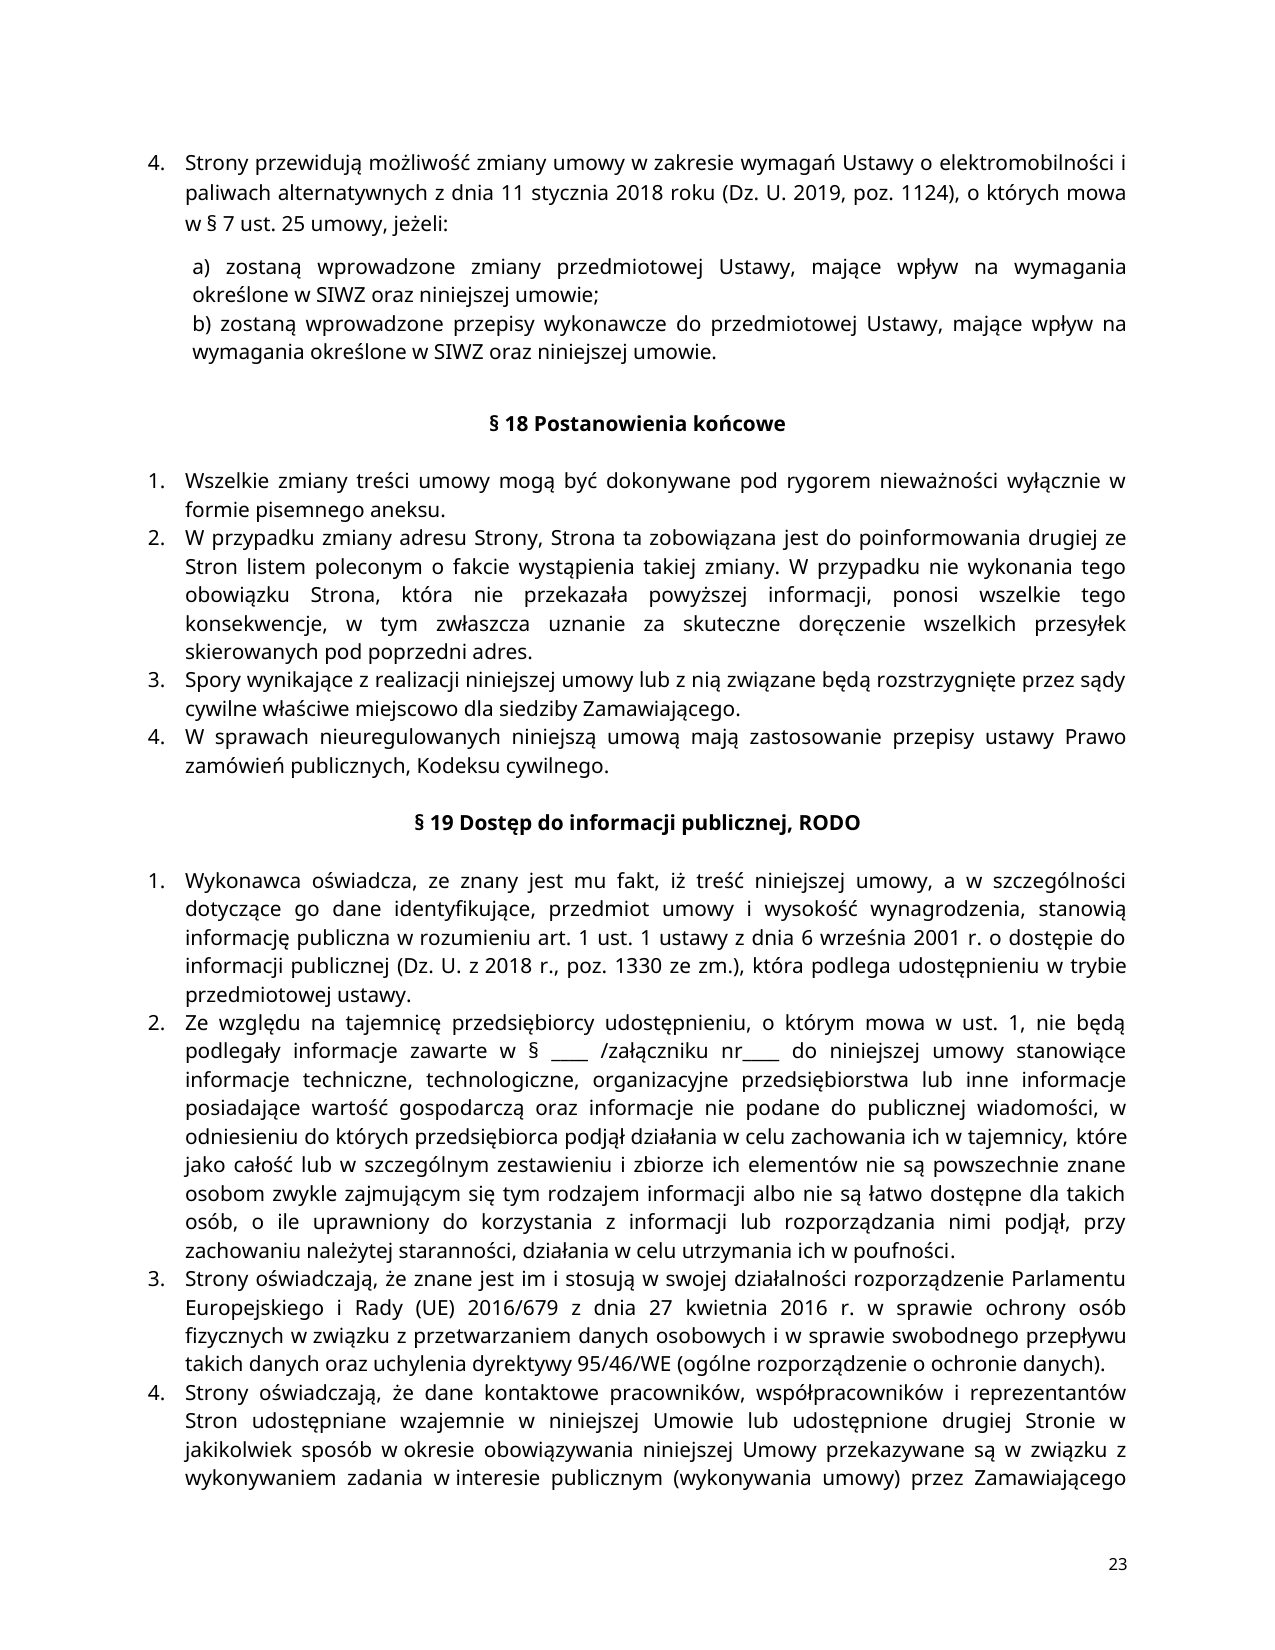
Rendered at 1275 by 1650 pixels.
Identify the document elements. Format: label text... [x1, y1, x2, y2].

list Spory wynikające z realizacji niniejszej umowy lub z nią związane będą rozstrzygnięte przez sądy cywilne właściwe miejscowo dla siedziby Zamawiającego. [148, 666, 1127, 722]
text a) zostaną wprowadzone zmiany przedmiotowej Ustawy, mające wpływ na wymagania określone w SIWZ oraz niniejszej umowie; [192, 252, 1127, 309]
subtitle § 19 Dostęp do informacji publicznej, RODO [148, 808, 1127, 837]
list Strony przewidują możliwość zmiany umowy w zakresie wymagań Ustawy o elektromobilności i paliwach alternatywnych z dnia 11 stycznia 2018 roku (Dz. U. 2019, poz. 1124), o których mowa w § 7 ust. 25 umowy, jeżeli: [148, 148, 1127, 237]
list Ze względu na tajemnicę przedsiębiorcy udostępnieniu, o którym mowa w ust. 1, nie będą podlegały informacje zawarte w § ____ /załączniku nr____ do niniejszej umowy stanowiące informacje techniczne, technologiczne, organizacyjne przedsiębiorstwa lub inne informacje posiadające wartość gospodarczą oraz informacje nie podane do publicznej wiadomości, w odniesieniu do których przedsiębiorca podjął działania w celu zachowania ich w tajemnicy, które jako całość lub w szczególnym zestawieniu i zbiorze ich elementów nie są powszechnie znane osobom zwykle zajmującym się tym rodzajem informacji albo nie są łatwo dostępne dla takich osób, o ile uprawniony do korzystania z informacji lub rozporządzania nimi podjął, przy zachowaniu należytej staranności, działania w celu utrzymania ich w poufności. [148, 1008, 1127, 1264]
subtitle § 18 Postanowienia końcowe [148, 409, 1127, 437]
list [148, 1378, 1127, 1492]
list Strony oświadczają, że znane jest im i stosują w swojej działalności rozporządzenie Parlamentu Europejskiego i Rady (UE) 2016/679 z dnia 27 kwietnia 2016 r. w sprawie ochrony osób fizycznych w związku z przetwarzaniem danych osobowych i w sprawie swobodnego przepływu takich danych oraz uchylenia dyrektywy 95/46/WE (ogólne rozporządzenie o ochronie danych). [148, 1264, 1127, 1378]
list Wszelkie zmiany treści umowy mogą być dokonywane pod rygorem nieważności wyłącznie w formie pisemnego aneksu. [148, 466, 1127, 523]
list Wykonawca oświadcza, ze znany jest mu fakt, iż treść niniejszej umowy, a w szczególności dotyczące go dane identyfikujące, przedmiot umowy i wysokość wynagrodzenia, stanowią informację publiczna w rozumieniu art. 1 ust. 1 ustawy z dnia 6 września 2001 r. o dostępie do informacji publicznej (Dz. U. z 2018 r., poz. 1330 ze zm.), która podlega udostępnieniu w trybie przedmiotowej ustawy. [148, 866, 1127, 1008]
list W przypadku zmiany adresu Strony, Strona ta zobowiązana jest do poinformowania drugiej ze Stron listem poleconym o fakcie wystąpienia takiej zmiany. W przypadku nie wykonania tego obowiązku Strona, która nie przekazała powyższej informacji, ponosi wszelkie tego konsekwencje, w tym zwłaszcza uznanie za skuteczne doręczenie wszelkich przesyłek skierowanych pod poprzedni adres. [148, 523, 1127, 666]
text b) zostaną wprowadzone przepisy wykonawcze do przedmiotowej Ustawy, mające wpływ na wymagania określone w SIWZ oraz niniejszej umowie. [192, 309, 1127, 366]
list W sprawach nieuregulowanych niniejszą umową mają zastosowanie przepisy ustawy Prawo zamówień publicznych, Kodeksu cywilnego. [148, 722, 1127, 779]
